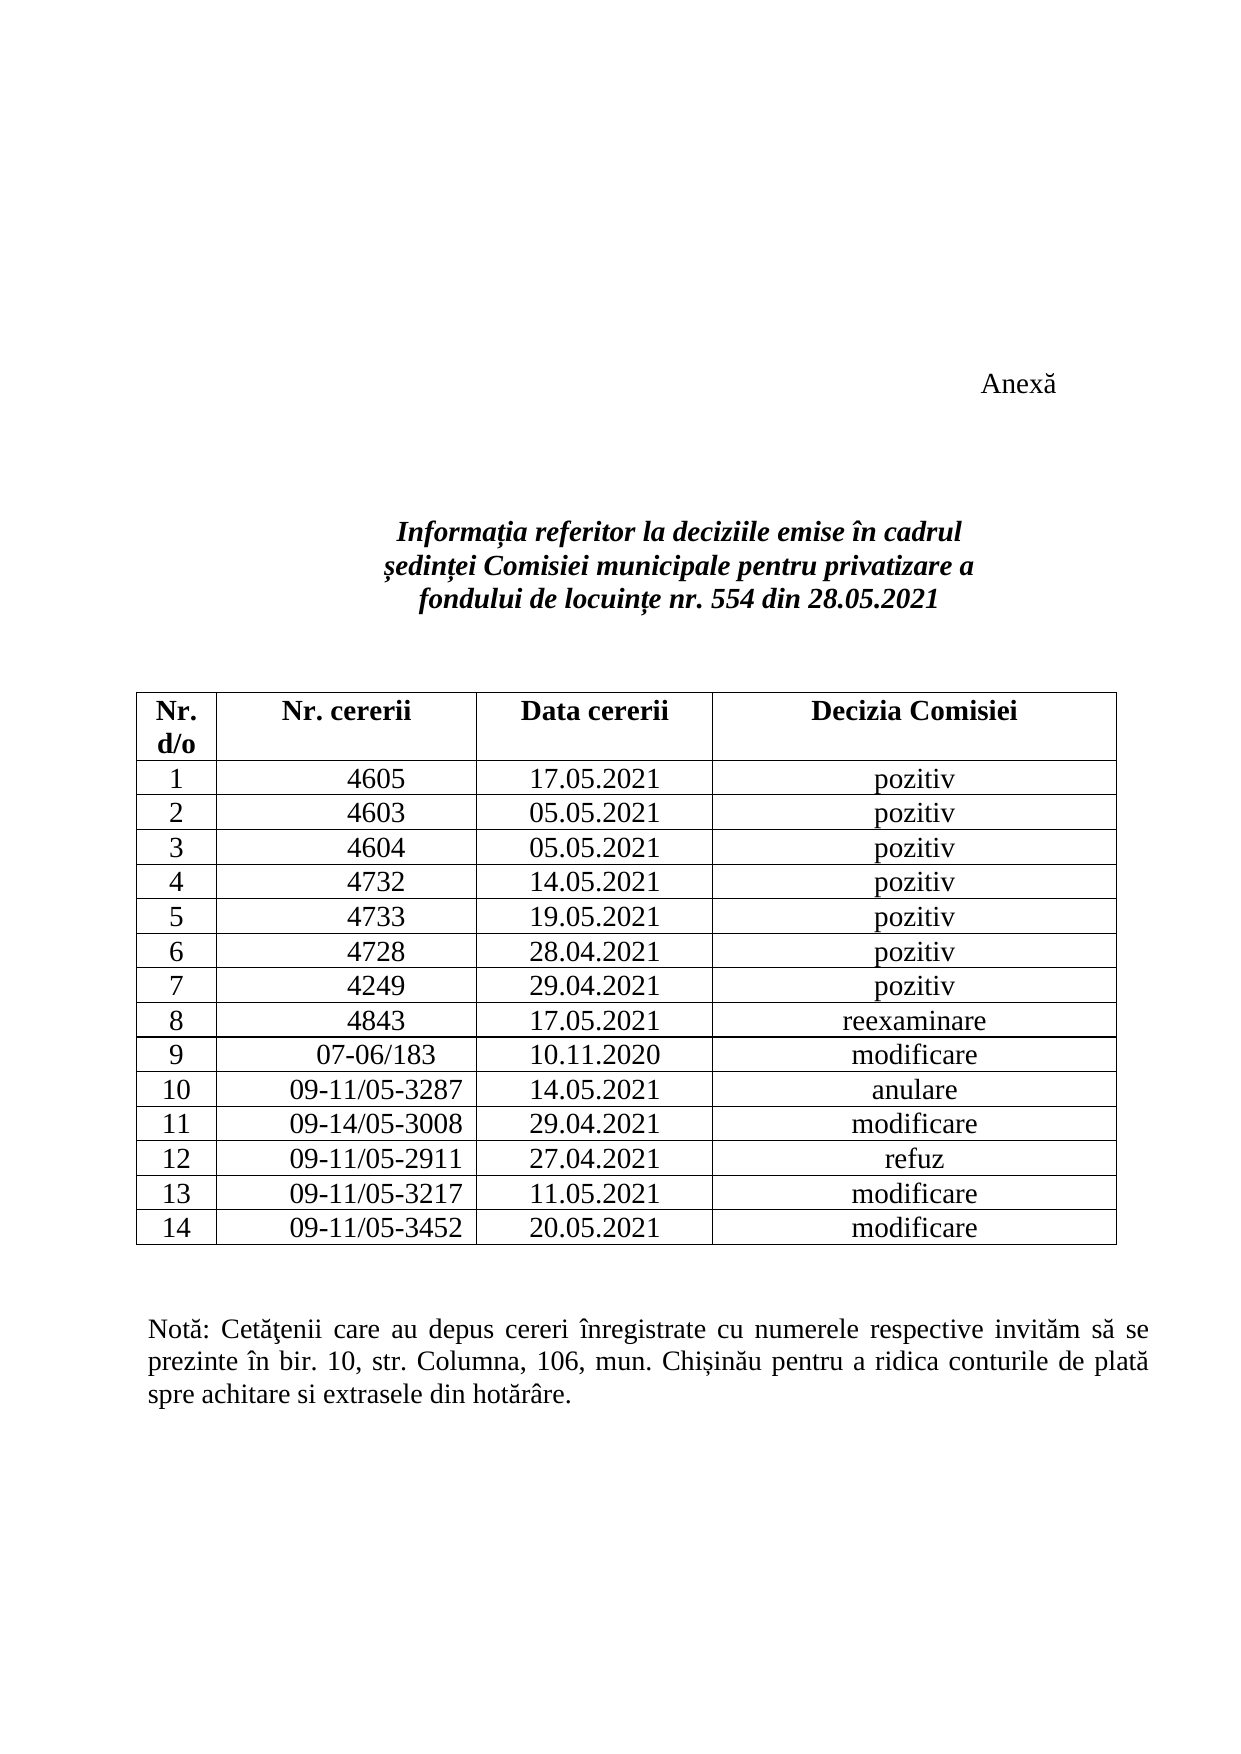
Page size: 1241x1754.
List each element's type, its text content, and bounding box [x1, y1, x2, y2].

table_header Nr. cererii [217, 693, 476, 760]
table_cell 20.05.2021 [477, 1210, 712, 1244]
table_cell 27.04.2021 [477, 1141, 712, 1175]
text fondului de locuințe nr. 554 din 28.05.2021 [148, 581, 1152, 615]
table_cell 2 [137, 795, 216, 829]
table_cell 8 [137, 1003, 216, 1036]
table_header Data cererii [477, 693, 712, 760]
table_cell modificare [713, 1107, 1116, 1140]
table_cell 4 [137, 865, 216, 898]
table_cell 4732 [217, 865, 476, 898]
table_cell pozitiv [713, 795, 1116, 829]
text Anexă [148, 366, 1152, 399]
table_cell 14.05.2021 [477, 865, 712, 898]
table_cell 3 [137, 830, 216, 863]
table_cell 9 [137, 1038, 216, 1071]
table_cell modificare [713, 1038, 1116, 1071]
table_cell 10 [137, 1072, 216, 1106]
table_cell 14 [137, 1210, 216, 1244]
table_cell 4603 [217, 795, 476, 829]
table_cell 6 [137, 934, 216, 967]
table_cell pozitiv [713, 830, 1116, 863]
table_cell 07-06/183 [217, 1038, 476, 1071]
table_cell 13 [137, 1176, 216, 1209]
table_cell 09-14/05-3008 [217, 1107, 476, 1140]
table_cell modificare [713, 1176, 1116, 1209]
table_cell 7 [137, 968, 216, 1002]
table_cell 11 [137, 1107, 216, 1140]
table_cell modificare [713, 1210, 1116, 1244]
table_cell 09-11/05-3217 [217, 1176, 476, 1209]
table_cell reexaminare [713, 1003, 1116, 1036]
table_cell 10.11.2020 [477, 1038, 712, 1071]
table_cell pozitiv [713, 968, 1116, 1002]
table_cell 5 [137, 899, 216, 933]
table_cell 4733 [217, 899, 476, 933]
table_cell 14.05.2021 [477, 1072, 712, 1106]
table_header Nr. d/o [137, 693, 216, 760]
table_cell 17.05.2021 [477, 761, 712, 794]
table_cell 05.05.2021 [477, 795, 712, 829]
table_cell pozitiv [713, 899, 1116, 933]
table_cell 29.04.2021 [477, 1107, 712, 1140]
table_cell 12 [137, 1141, 216, 1175]
table_cell 11.05.2021 [477, 1176, 712, 1209]
table_cell pozitiv [713, 934, 1116, 967]
text Informația referitor la deciziile emise în cadrul [148, 514, 1152, 548]
table_cell refuz [713, 1141, 1116, 1175]
table_cell 4843 [217, 1003, 476, 1036]
table_cell 29.04.2021 [477, 968, 712, 1002]
table_cell 17.05.2021 [477, 1003, 712, 1036]
table_cell 1 [137, 761, 216, 794]
table_cell pozitiv [713, 761, 1116, 794]
table_cell 19.05.2021 [477, 899, 712, 933]
table_cell 28.04.2021 [477, 934, 712, 967]
text ședinței Comisiei municipale pentru privatizare a [148, 548, 1152, 581]
table_cell 09-11/05-2911 [217, 1141, 476, 1175]
table_cell 05.05.2021 [477, 830, 712, 863]
table_cell 4728 [217, 934, 476, 967]
table_cell 4249 [217, 968, 476, 1002]
table_cell pozitiv [713, 865, 1116, 898]
table_cell anulare [713, 1072, 1116, 1106]
table_cell 09-11/05-3452 [217, 1210, 476, 1244]
table_cell 4604 [217, 830, 476, 863]
table_cell 09-11/05-3287 [217, 1072, 476, 1106]
table_cell 4605 [217, 761, 476, 794]
table_header Decizia Comisiei [713, 693, 1116, 760]
text Notă: Cetăţenii care au depus cereri înregistrate cu numerele respective invităm să se prezinte în bir. 10, str. Columna, 106, mun. Chișinău pentru a ridica conturile de plată spre achitare si extrasele din hotărâre. [148, 1312, 1152, 1409]
